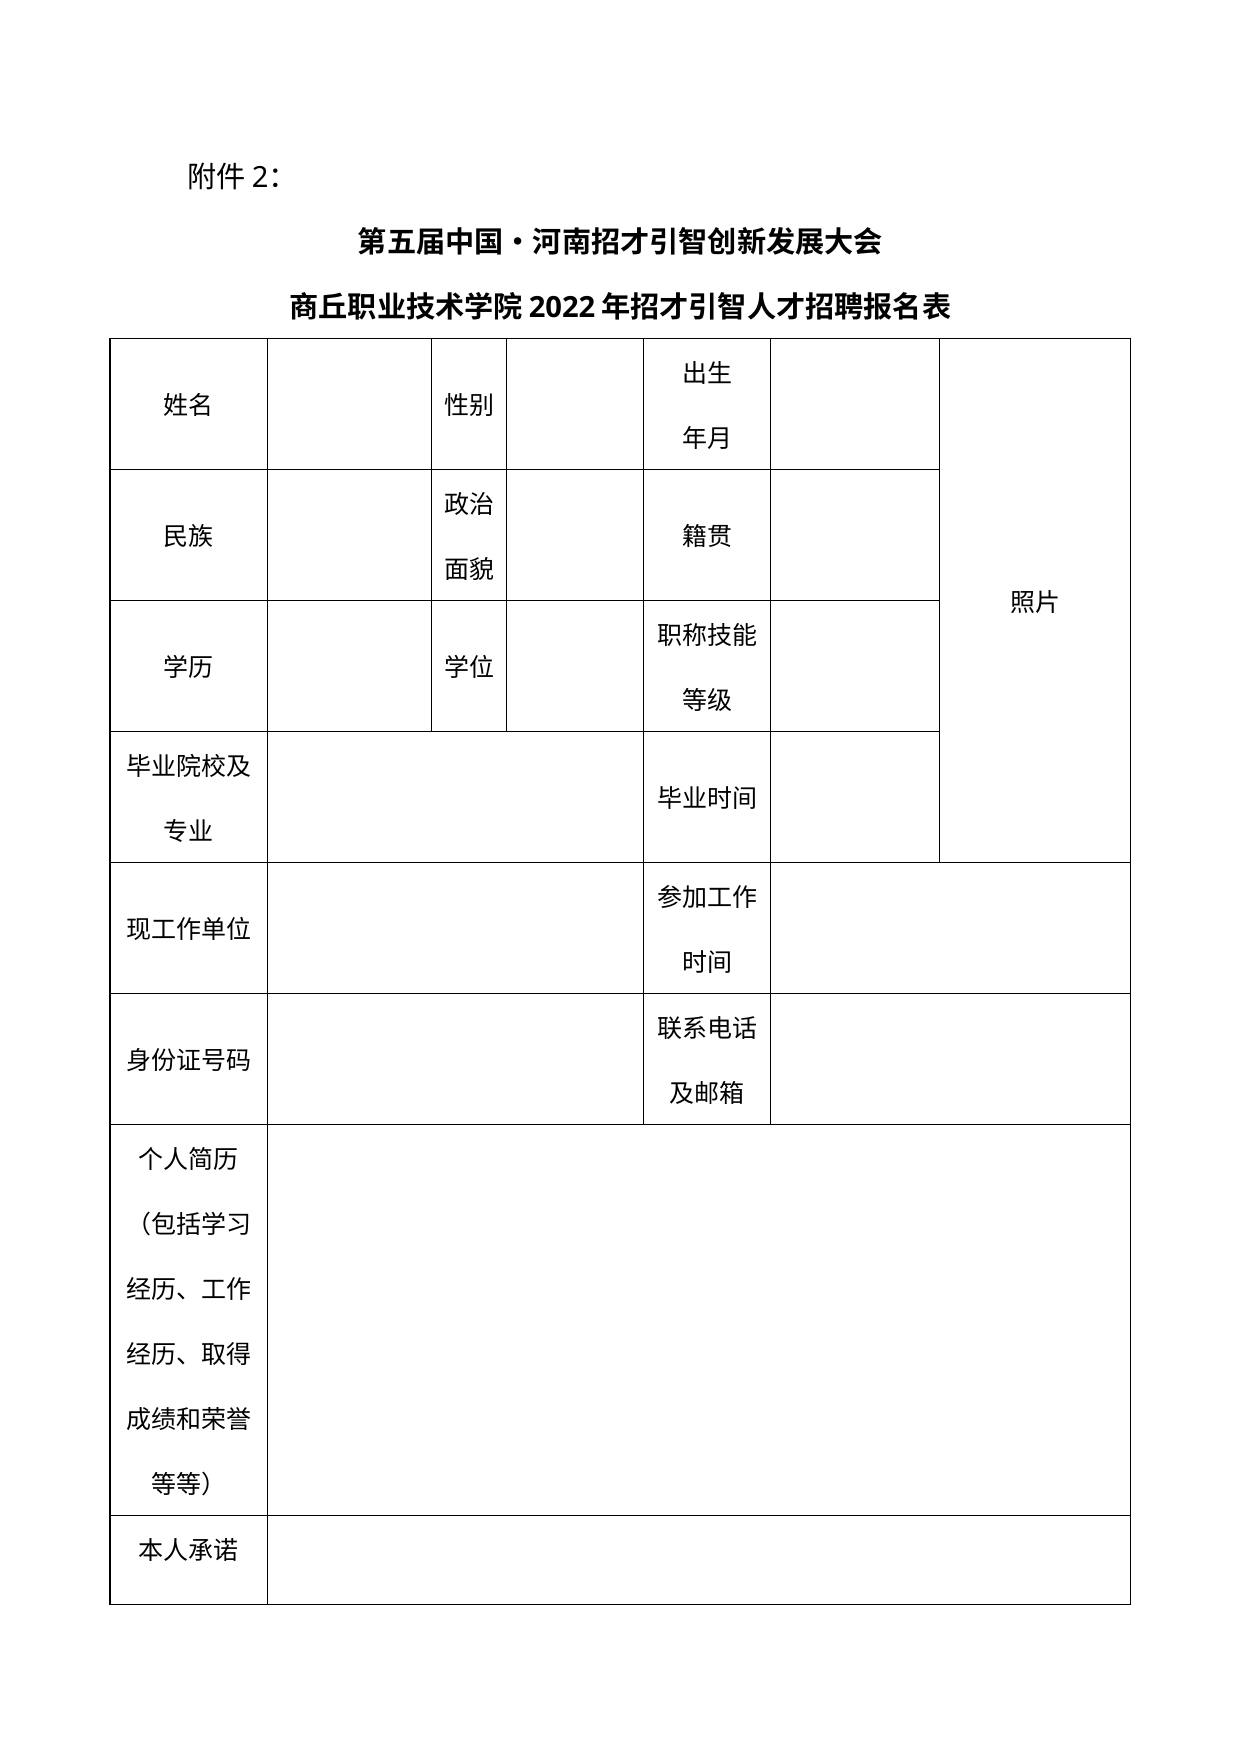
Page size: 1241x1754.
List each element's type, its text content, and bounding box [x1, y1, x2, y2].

table_cell 联系电话及邮箱 [644, 994, 770, 1124]
table_cell 个人简历（包括学习经历、工作经历、取得成绩和荣誉等等） [111, 1125, 267, 1515]
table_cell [268, 1516, 1130, 1604]
table_cell [771, 470, 939, 600]
table_cell [507, 601, 643, 731]
table_header 姓名 [111, 339, 267, 469]
table_cell 学历 [111, 601, 267, 731]
table_cell [268, 470, 431, 600]
table_cell [771, 863, 1130, 993]
table_header [268, 339, 431, 469]
table_cell 毕业院校及专业 [111, 732, 267, 862]
table_cell 职称技能等级 [644, 601, 770, 731]
text 附件2： [187, 143, 1053, 208]
table_header [507, 339, 643, 469]
table_cell [771, 994, 1130, 1124]
table_cell 身份证号码 [111, 994, 267, 1124]
table_cell [771, 732, 939, 862]
table_cell 现工作单位 [111, 863, 267, 993]
table_cell [771, 601, 939, 731]
table_cell [268, 863, 643, 993]
table_cell [268, 994, 643, 1124]
text 商丘职业技术学院2022年招才引智人才招聘报名表 [187, 273, 1053, 338]
table_cell 学位 [432, 601, 506, 731]
table_header 照片 [940, 339, 1130, 862]
table_cell 籍贯 [644, 470, 770, 600]
table_cell 民族 [111, 470, 267, 600]
table_cell 政治 面貌 [432, 470, 506, 600]
table_cell [268, 1125, 1130, 1515]
table_cell 毕业时间 [644, 732, 770, 862]
table_cell [507, 470, 643, 600]
text 第五届中国•河南招才引智创新发展大会 [187, 208, 1053, 273]
table_cell 参加工作 时间 [644, 863, 770, 993]
table_cell [268, 601, 431, 731]
table_header 性别 [432, 339, 506, 469]
table_cell 本人承诺 [111, 1516, 267, 1604]
table_header [771, 339, 939, 469]
table_cell [268, 732, 643, 862]
table_header 出生 年月 [644, 339, 770, 469]
